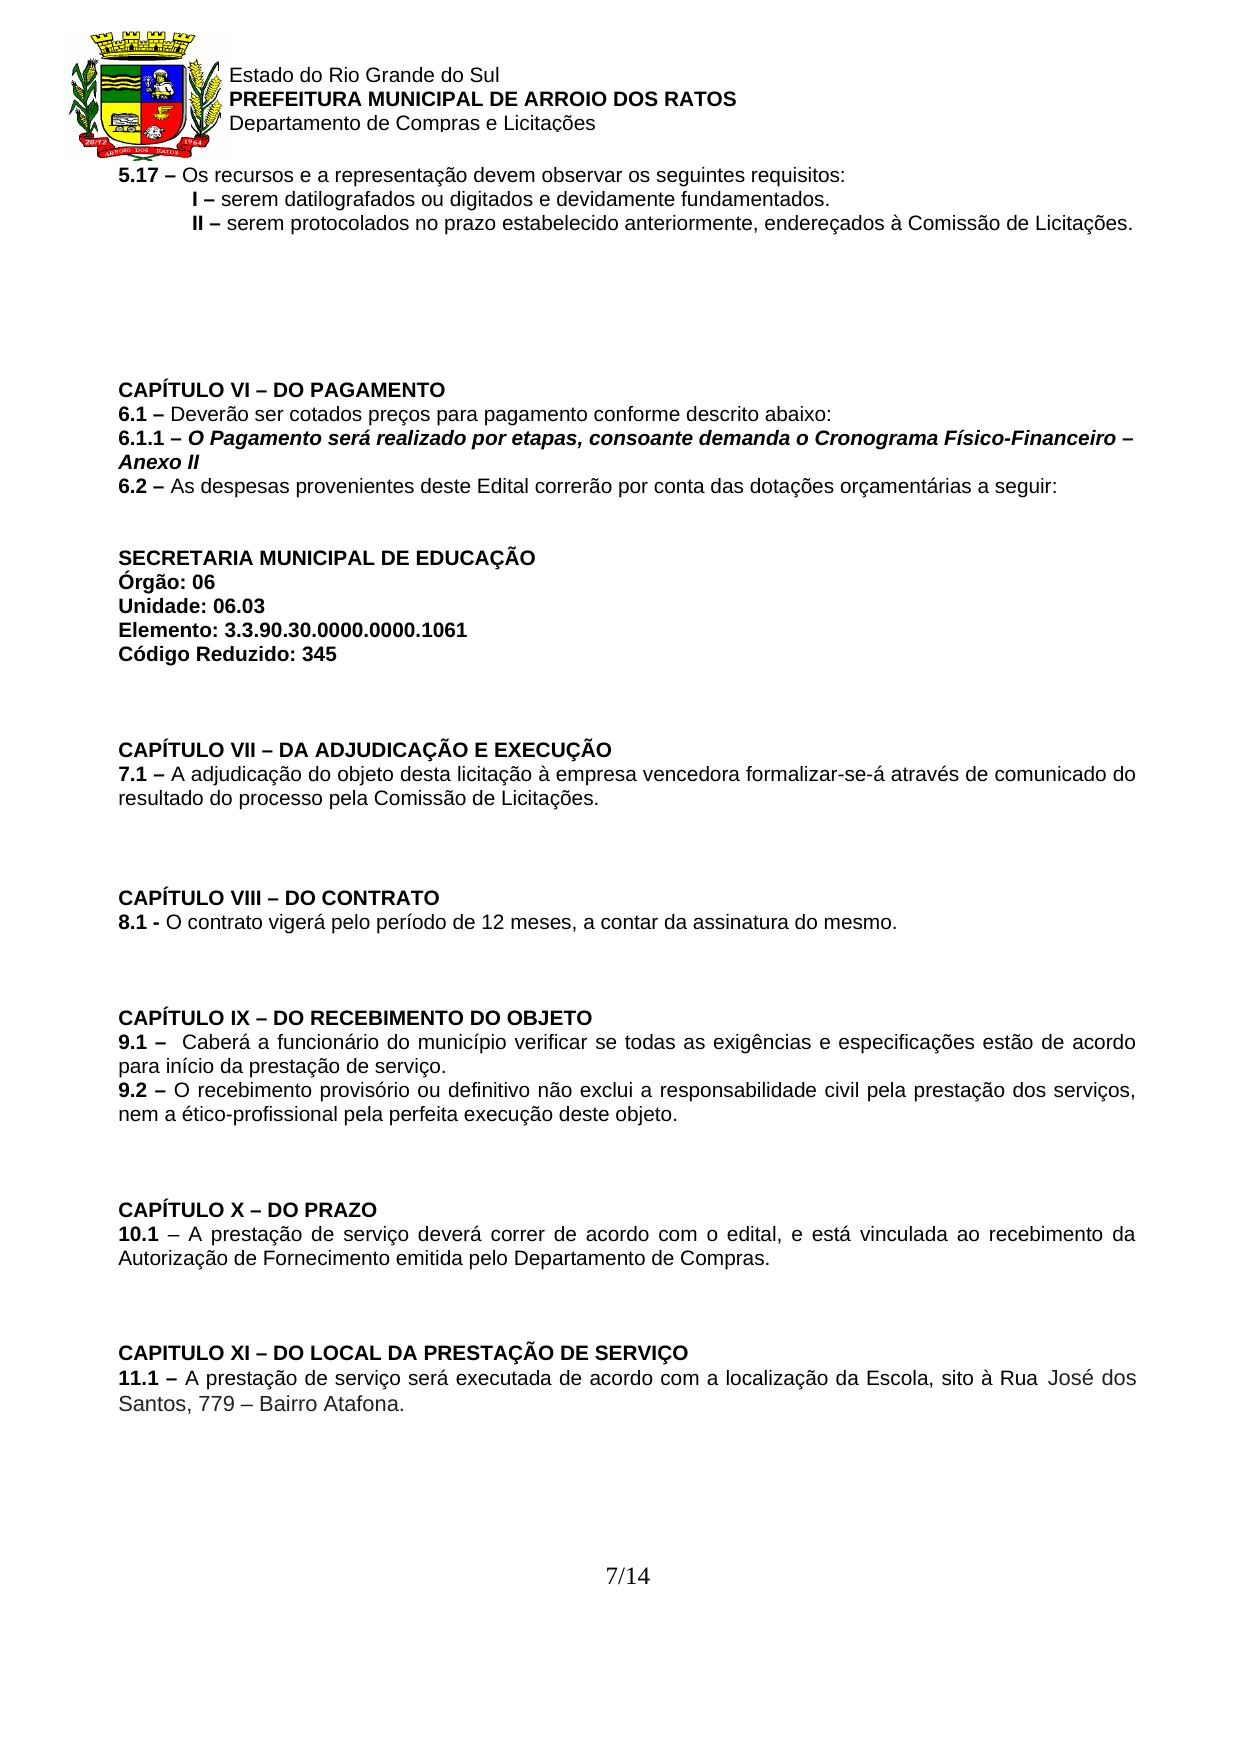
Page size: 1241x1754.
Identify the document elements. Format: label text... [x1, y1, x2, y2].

text 6.1 – Deverão ser cotados preços para pagamento conforme descrito abaixo: [118, 402, 1137, 426]
text CAPÍTULO VII – DA ADJUDICAÇÃO E EXECUÇÃO [118, 737, 1137, 761]
text 8.1 - O contrato vigerá pelo período de 12 meses, a contar da assinatura do mesmo. [118, 910, 1137, 934]
text 6.1.1 – O Pagamento será realizado por etapas, consoante demanda o Cronograma Físico-Financeiro – Anexo II [118, 426, 1137, 474]
text 5.17 – Os recursos e a representação devem observar os seguintes requisitos: [118, 162, 1137, 186]
text Órgão: 06 [118, 570, 1137, 594]
text II – serem protocolados no prazo estabelecido anteriormente, endereçados à Comissão de Licitações. [118, 210, 1137, 234]
text 6.2 – As despesas provenientes deste Edital correrão por conta das dotações orçamentárias a seguir: [118, 474, 1137, 498]
text Elemento: 3.3.90.30.0000.0000.1061 [118, 618, 1137, 642]
text 10.1 – A prestação de serviço deverá correr de acordo com o edital, e está vinculada ao recebimento da Autorização de Fornecimento emitida pelo Departamento de Compras. [118, 1221, 1137, 1269]
text CAPÍTULO IX – DO RECEBIMENTO DO OBJETO [118, 1006, 1137, 1030]
text CAPÍTULO VI – DO PAGAMENTO [118, 378, 1137, 402]
text 9.1 – Caberá a funcionário do município verificar se todas as exigências e especificações estão de acordo para início da prestação de serviço. [118, 1030, 1137, 1078]
text SECRETARIA MUNICIPAL DE EDUCAÇÃO [118, 546, 1137, 570]
text 11.1 – A prestação de serviço será executada de acordo com a localização da Escola, sito à Rua José dos Santos, 779 – Bairro Atafona. [118, 1365, 1137, 1416]
text CAPÍTULO X – DO PRAZO [118, 1197, 1137, 1221]
picture [66, 30, 230, 163]
text CAPITULO XI – DO LOCAL DA PRESTAÇÃO DE SERVIÇO [118, 1341, 1137, 1365]
text 9.2 – O recebimento provisório ou definitivo não exclui a responsabilidade civil pela prestação dos serviços, nem a ético-profissional pela perfeita execução deste objeto. [118, 1078, 1137, 1126]
text Unidade: 06.03 [118, 594, 1137, 618]
text CAPÍTULO VIII – DO CONTRATO [118, 886, 1137, 910]
text Código Reduzido: 345 [118, 642, 1137, 666]
text 7.1 – A adjudicação do objeto desta licitação à empresa vencedora formalizar-se-á através de comunicado do resultado do processo pela Comissão de Licitações. [118, 761, 1137, 809]
text I – serem datilografados ou digitados e devidamente fundamentados. [118, 186, 1137, 210]
